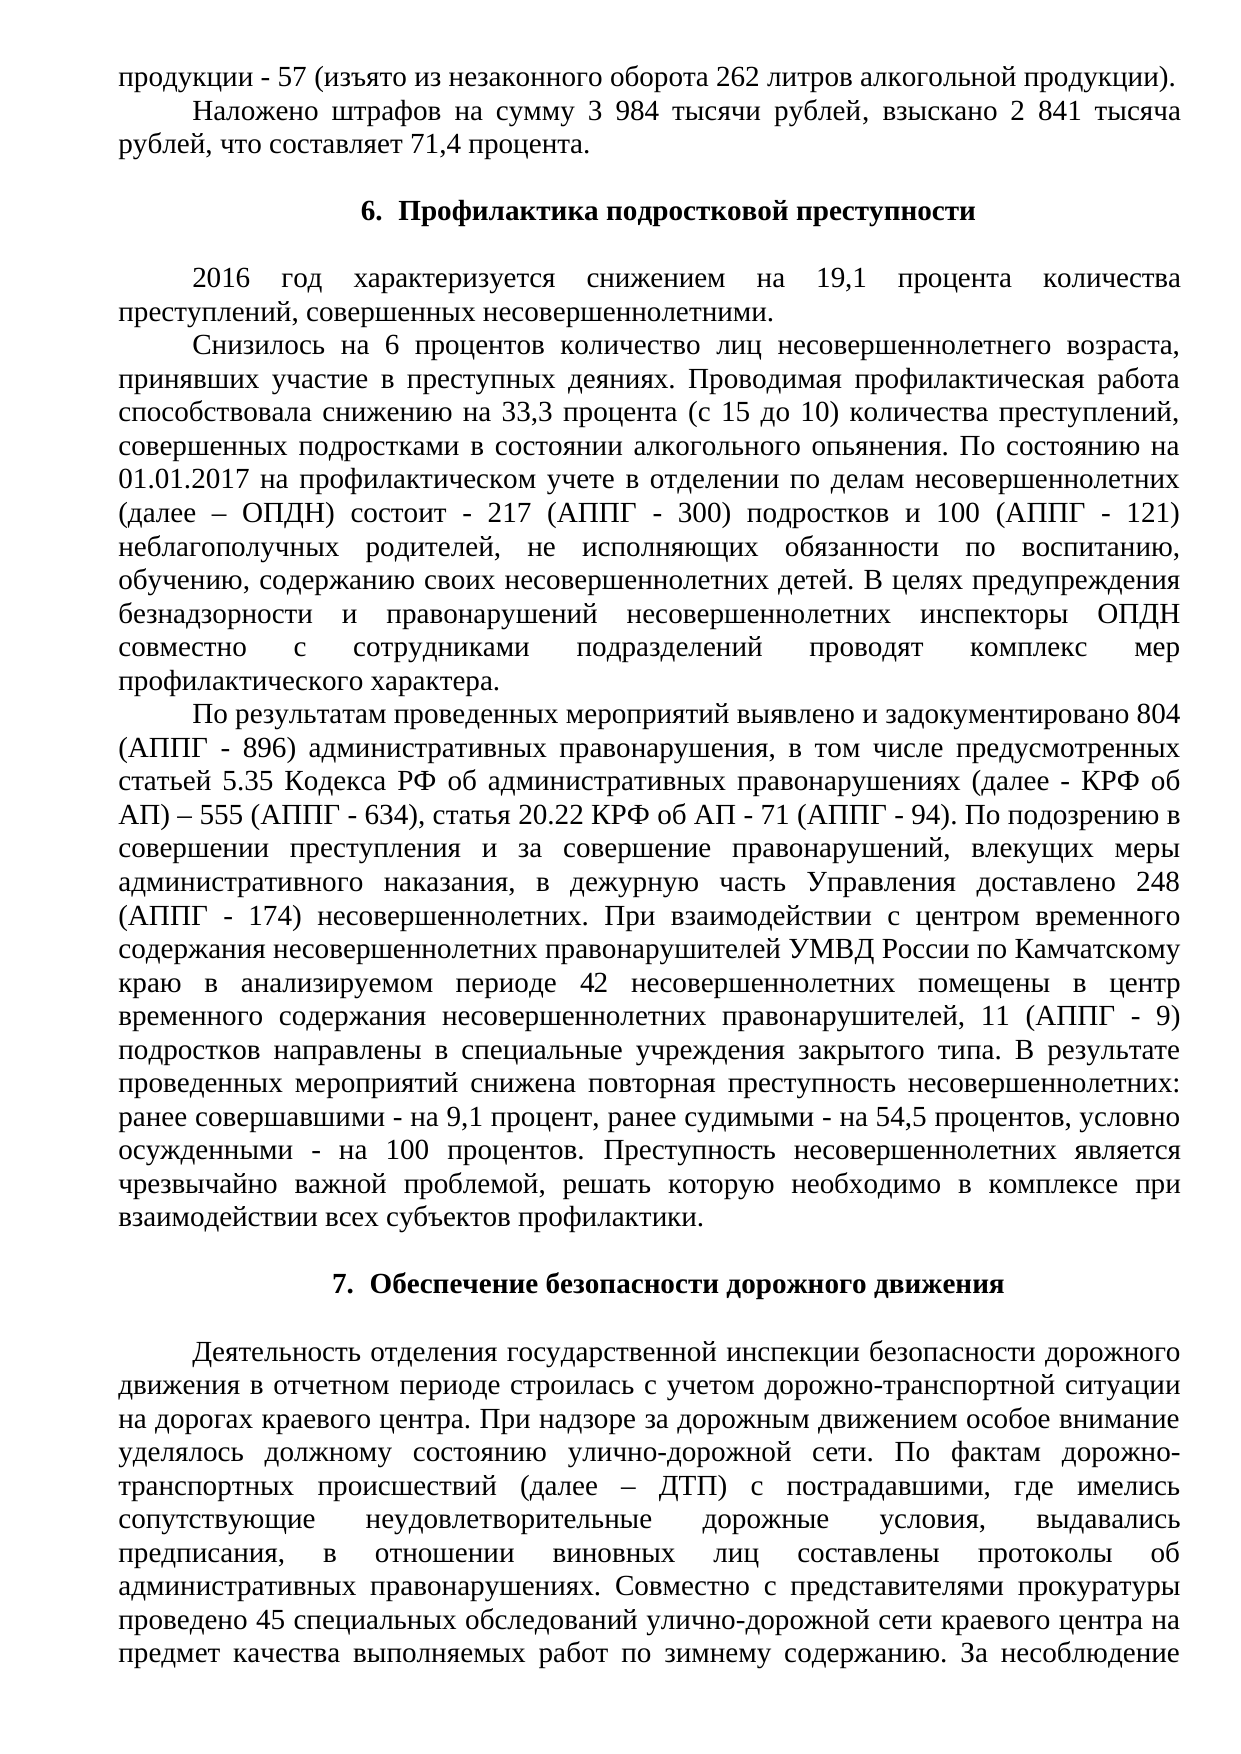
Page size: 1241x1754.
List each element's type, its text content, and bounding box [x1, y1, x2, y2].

list Профилактика подростковой преступности [156, 193, 1181, 227]
list Обеспечение безопасности дорожного движения [156, 1267, 1181, 1300]
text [118, 59, 1181, 93]
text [118, 1334, 1181, 1669]
text Снизилось на 6 процентов количество лиц несовершеннолетнего возраста, принявших участие в преступных деяниях. Проводимая профилактическая работа способствовала снижению на 33,3 процента (с 15 до 10) количества преступлений, совершенных подростками в состоянии алкогольного опьянения. По состоянию на 01.01.2017 на профилактическом учете в отделении по делам несовершеннолетних (далее – ОПДН) состоит - 217 (АППГ - 300) подростков и 100 (АППГ - 121) неблагополучных родителей, не исполняющих обязанности по воспитанию, обучению, содержанию своих несовершеннолетних детей. В целях предупреждения безнадзорности и правонарушений несовершеннолетних инспекторы ОПДН совместно с сотрудниками подразделений проводят комплекс мер профилактического характера. [118, 327, 1181, 696]
text По результатам проведенных мероприятий выявлено и задокументировано 804 (АППГ - 896) административных правонарушения, в том числе предусмотренных статьей 5.35 Кодекса РФ об административных правонарушениях (далее - КРФ об АП) – 555 (АППГ - 634), статья 20.22 КРФ об АП - 71 (АППГ - 94). По подозрению в совершении преступления и за совершение правонарушений, влекущих меры административного наказания, в дежурную часть Управления доставлено 248 (АППГ - 174) несовершеннолетних. При взаимодействии с центром временного содержания несовершеннолетних правонарушителей УМВД России по Камчатскому краю в анализируемом периоде 42 несовершеннолетних помещены в центр временного содержания несовершеннолетних правонарушителей, 11 (АППГ - 9) подростков направлены в специальные учреждения закрытого типа. В результате проведенных мероприятий снижена повторная преступность несовершеннолетних: ранее совершавшими - на 9,1 процент, ранее судимыми - на 54,5 процентов, условно осужденными - на 100 процентов. Преступность несовершеннолетних является чрезвычайно важной проблемой, решать которую необходимо в комплексе при взаимодействии всех субъектов профилактики. [118, 696, 1181, 1233]
text Наложено штрафов на сумму 3 984 тысячи рублей, взыскано 2 841 тысяча рублей, что составляет 71,4 процента. [118, 93, 1181, 160]
text 2016 год характеризуется снижением на 19,1 процента количества преступлений, совершенных несовершеннолетними. [118, 260, 1181, 327]
